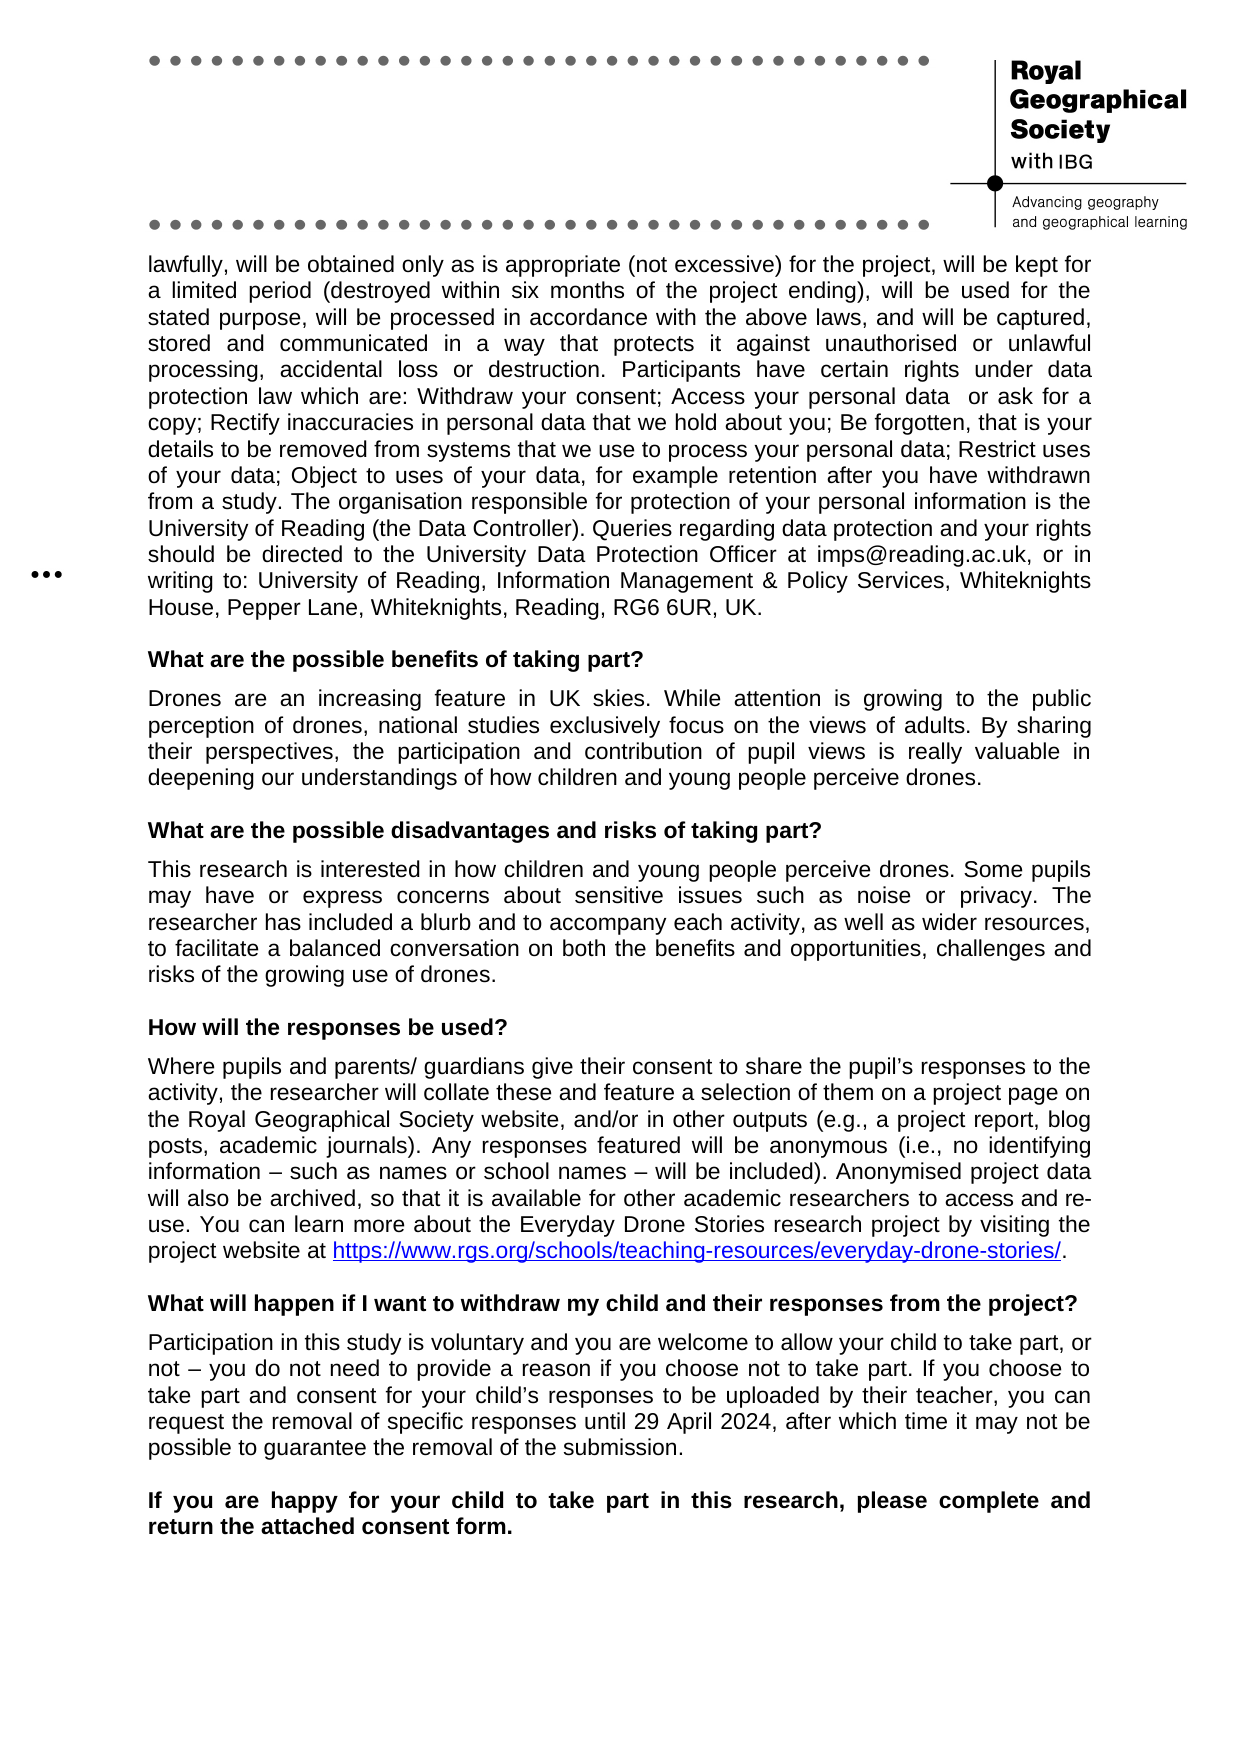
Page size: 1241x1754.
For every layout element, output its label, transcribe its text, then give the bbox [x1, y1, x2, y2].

text What are the possible disadvantages and risks of taking part? [148, 817, 1092, 843]
text This research is interested in how children and young people perceive drones. Some pupils may have or express concerns about sensitive issues such as noise or privacy. The researcher has included a blurb and to accompany each activity, as well as wider resources, to facilitate a balanced conversation on both the benefits and opportunities, challenges and risks of the growing use of drones. [148, 856, 1092, 988]
text What will happen if I want to withdraw my child and their responses from the project? [148, 1290, 1092, 1316]
picture [28, 568, 64, 580]
picture [145, 215, 936, 232]
text If you are happy for your child to take part in this research, please complete and return the attached consent form. [148, 1487, 1092, 1540]
picture [145, 51, 936, 68]
text What are the possible benefits of taking part? [148, 646, 1092, 673]
text How will the responses be used? [148, 1014, 1092, 1040]
text Drones are an increasing feature in UK skies. While attention is growing to the public perception of drones, national studies exclusively focus on the views of adults. By sharing their perspectives, the participation and contribution of pupil views is really valuable in deepening our understandings of how children and young people perceive drones. [148, 685, 1092, 791]
picture [946, 54, 1190, 233]
text Participation in this study is voluntary and you are welcome to allow your child to take part, or not – you do not need to provide a reason if you choose not to take part. If you choose to take part and consent for your child’s responses to be uploaded by their teacher, you can request the removal of specific responses until 29 April 2024, after which time it may not be possible to guarantee the removal of the submission. [148, 1329, 1092, 1461]
text Where pupils and parents/ guardians give their consent to share the pupil’s responses to the activity, the researcher will collate these and feature a selection of them on a project page on the Royal Geographical Society website, and/or in other outputs (e.g., a project report, blog posts, academic journals). Any responses featured will be anonymous (i.e., no identifying information – such as names or school names – will be included). Anonymised project data will also be archived, so that it is available for other academic researchers to access and re-use. You can learn more about the Everyday Drone Stories research project by visiting the project website at https://www.rgs.org/schools/teaching-resources/everyday-drone-stories/. [148, 1053, 1092, 1264]
